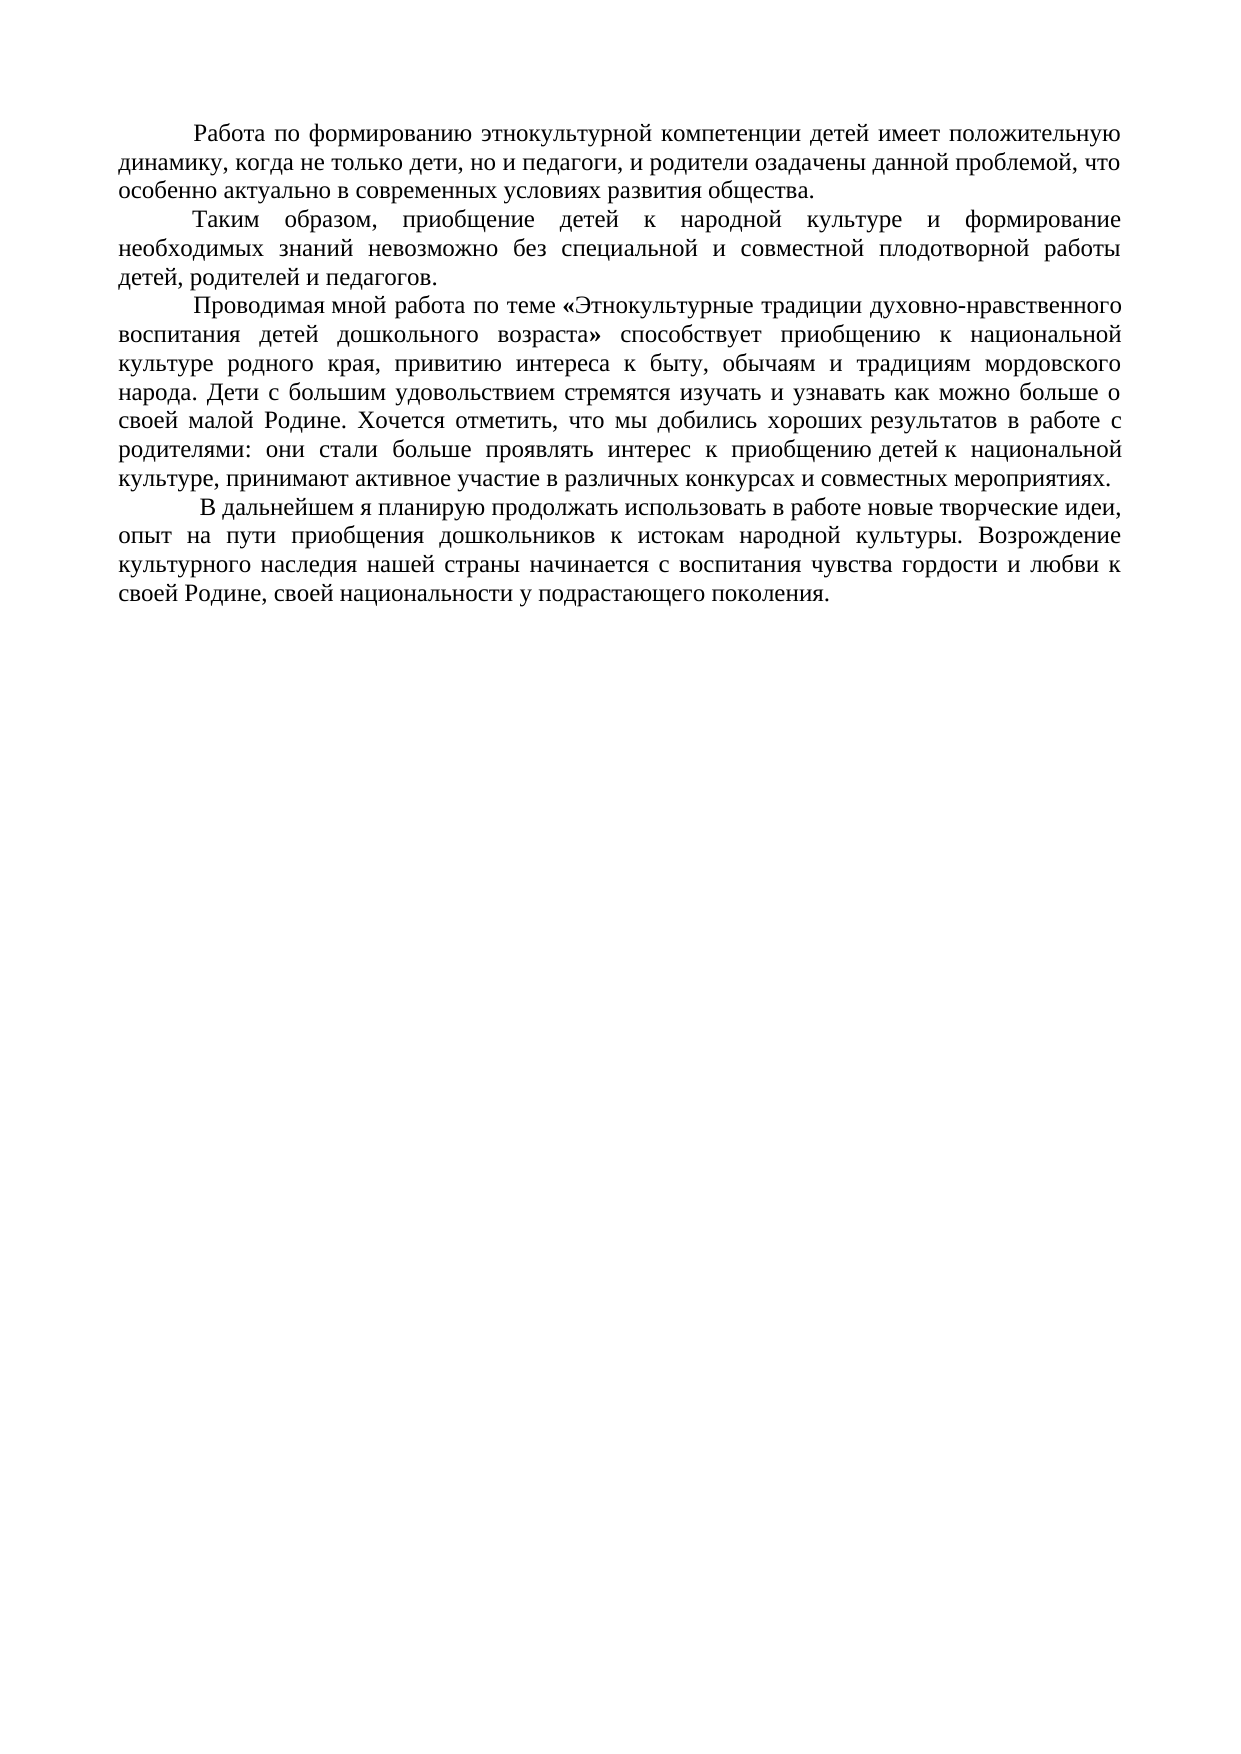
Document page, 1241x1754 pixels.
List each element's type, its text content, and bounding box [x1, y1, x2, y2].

text Таким образом, приобщение детей к народной культуре и формирование необходимых знаний невозможно без специальной и совместной плодотворной работы детей, родителей и педагогов. [118, 204, 1122, 291]
text Работа по формированию этнокультурной компетенции детей имеет положительную динамику, когда не только дети, но и педагоги, и родители озадачены данной проблемой, что особенно актуально в современных условиях развития общества. [118, 118, 1122, 204]
text Проводимая мной работа по теме «Этнокультурные традиции духовно-нравственного воспитания детей дошкольного возраста» способствует приобщению к национальной культуре родного края, привитию интереса к быту, обычаям и традициям мордовского народа. Дети с большим удовольствием стремятся изучать и узнавать как можно больше о своей малой Родине. Хочется отметить, что мы добились хороших результатов в работе с родителями: они стали больше проявлять интерес к приобщению детей к национальной культуре, принимают активное участие в различных конкурсах и совместных мероприятиях. [118, 291, 1122, 492]
text В дальнейшем я планирую продолжать использовать в работе новые творческие идеи, опыт на пути приобщения дошкольников к истокам народной культуры. Возрождение культурного наследия нашей страны начинается с воспитания чувства гордости и любви к своей Родине, своей национальности у подрастающего поколения. [118, 492, 1122, 607]
